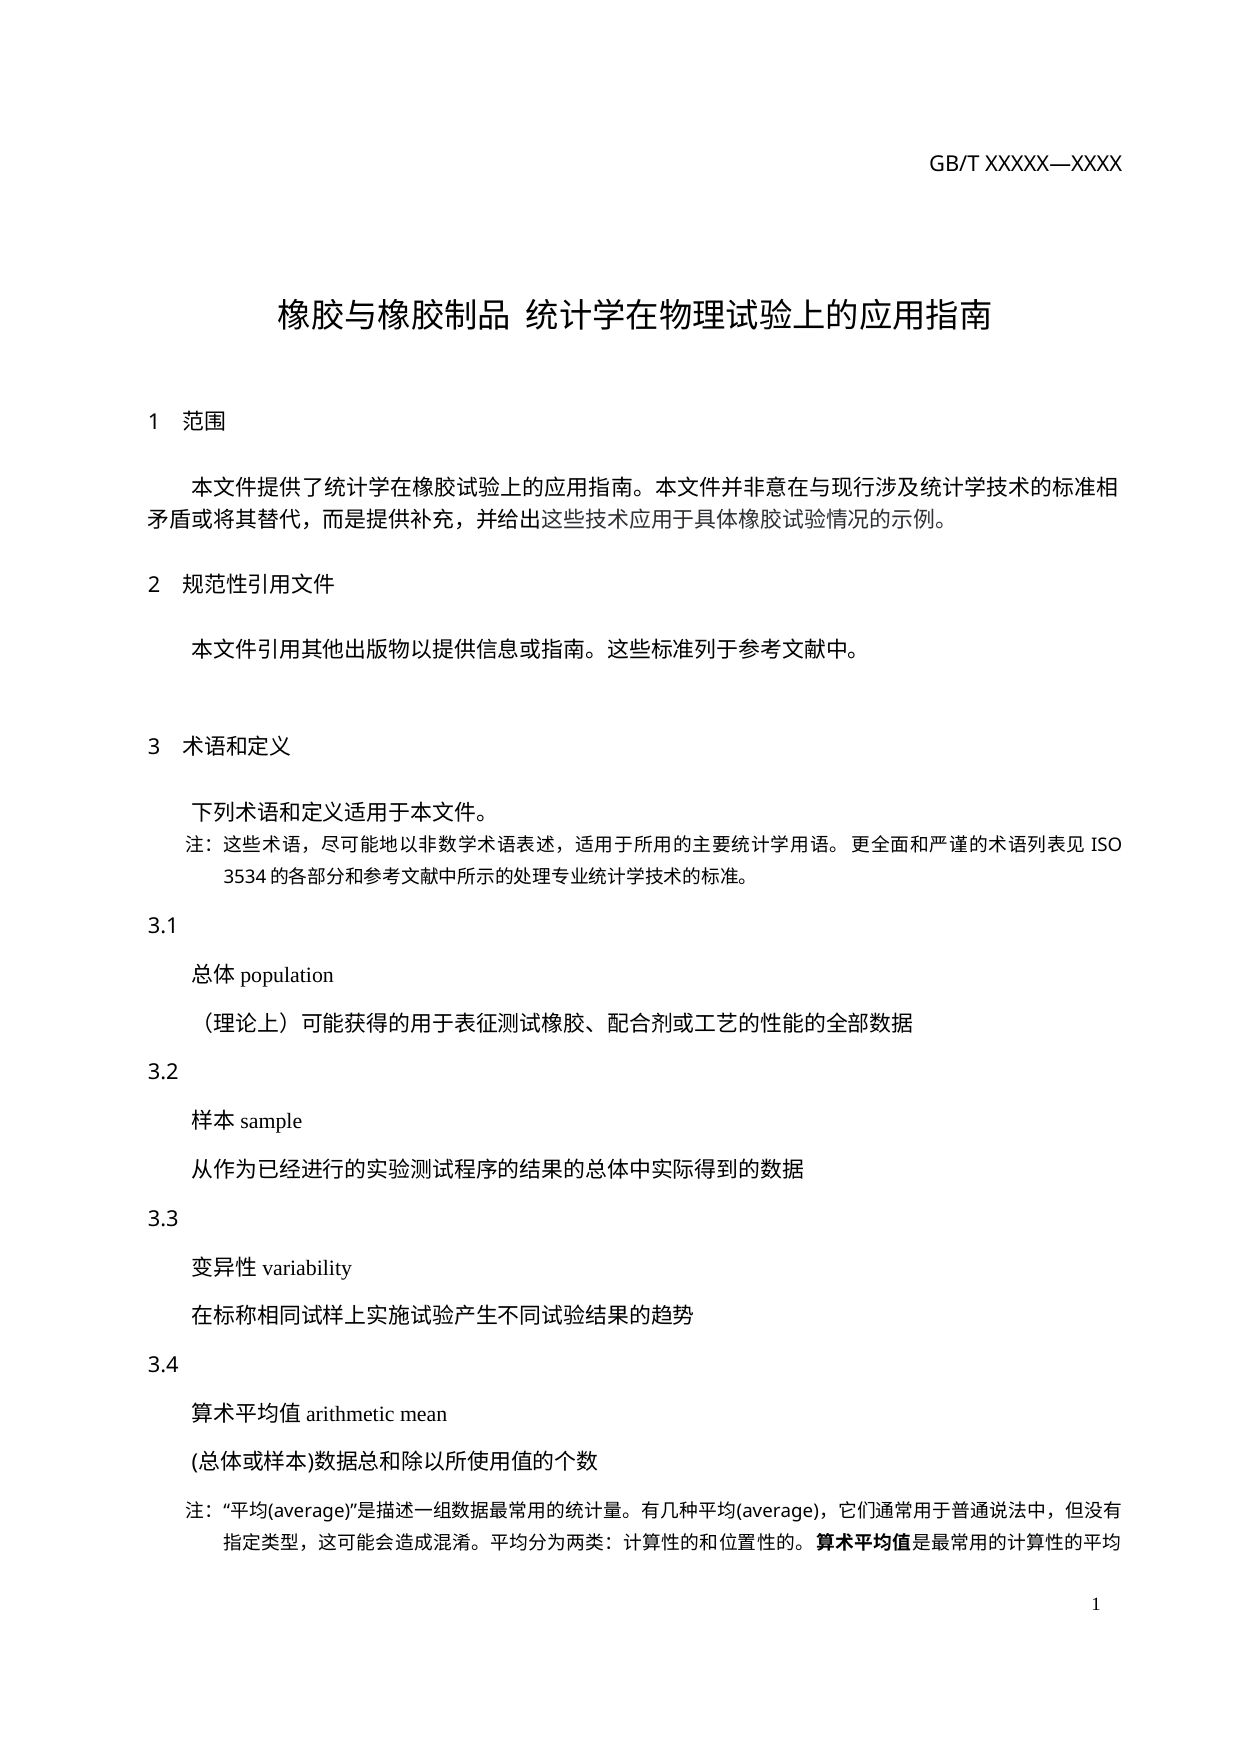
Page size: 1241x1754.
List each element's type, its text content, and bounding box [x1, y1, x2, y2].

text (总体或样本)数据总和除以所使用值的个数 [148, 1444, 1122, 1477]
text 变异性 variability [148, 1249, 1122, 1282]
text 总体 population [148, 957, 1122, 989]
text 样本 sample [148, 1103, 1122, 1135]
text 下列术语和定义适用于本文件。 [148, 794, 1122, 827]
text 规范性引用文件 [148, 567, 1122, 599]
text 本文件提供了统计学在橡胶试验上的应用指南。本文件并非意在与现行涉及统计学技术的标准相矛盾或将其替代，而是提供补充，并给出这些技术应用于具体橡胶试验情况的示例。 [148, 469, 1122, 534]
text 这些术语，尽可能地以非数学术语表述，适用于所用的主要统计学用语。更全面和严谨的术语列表见ISO 3534的各部分和参考文献中所示的处理专业统计学技术的标准。 [186, 827, 1122, 892]
text （理论上）可能获得的用于表征测试橡胶、配合剂或工艺的性能的全部数据 [148, 1005, 1122, 1038]
text 术语和定义 [148, 729, 1122, 762]
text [186, 1493, 1122, 1558]
text 在标称相同试样上实施试验产生不同试验结果的趋势 [148, 1298, 1122, 1330]
text 从作为已经进行的实验测试程序的结果的总体中实际得到的数据 [148, 1152, 1122, 1184]
text 本文件引用其他出版物以提供信息或指南。这些标准列于参考文献中。 [148, 632, 1122, 664]
text 算术平均值 arithmetic mean [148, 1395, 1122, 1428]
text 范围 [148, 404, 1122, 437]
text 橡胶与橡胶制品 统计学在物理试验上的应用指南 [148, 281, 1122, 346]
